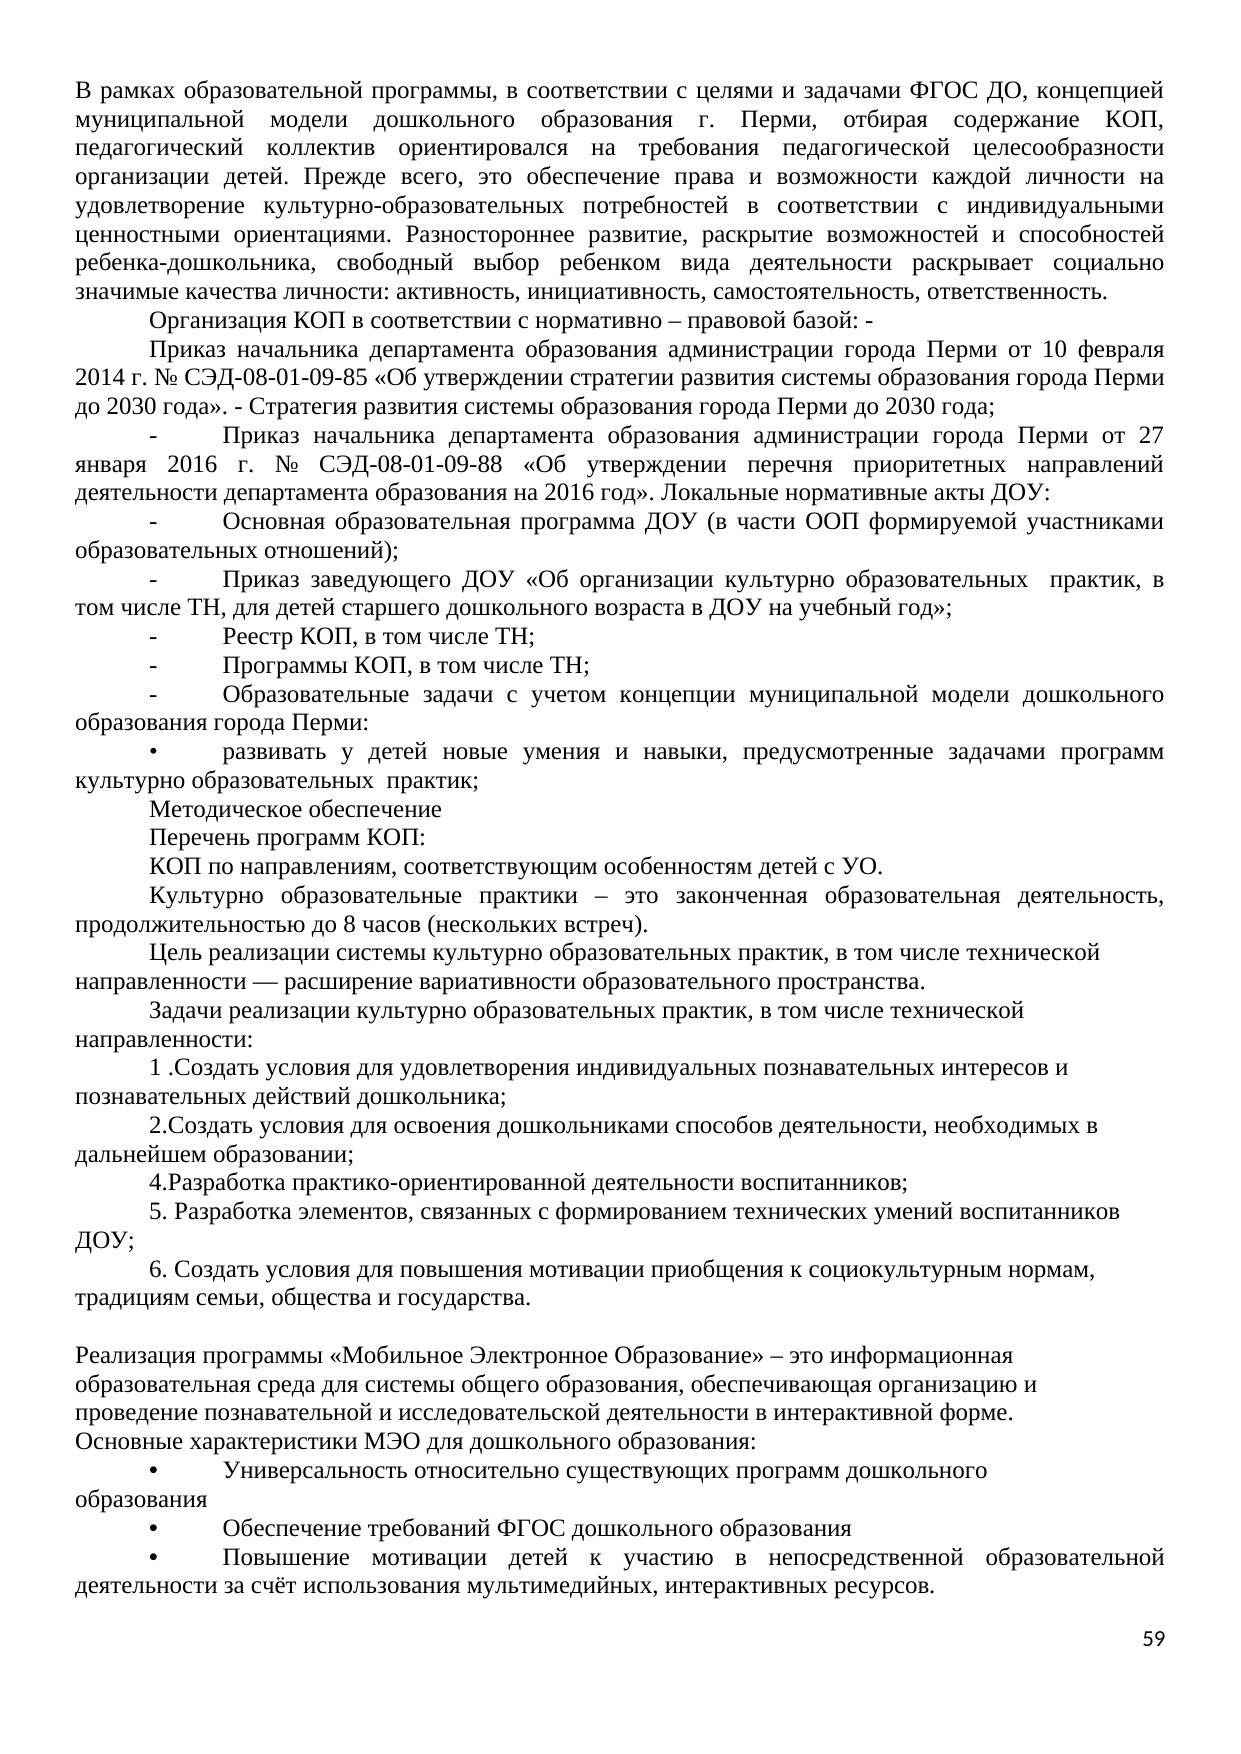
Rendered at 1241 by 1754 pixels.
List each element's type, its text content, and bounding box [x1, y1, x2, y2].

text 6. Создать условия для повышения мотивации приобщения к социокультурным нормам, традициям семьи, общества и государства. [75, 1254, 1165, 1311]
subtitle КОП по направлениям, соответствующим особенностям детей с УО. [75, 851, 1165, 880]
subtitle - Образовательные задачи с учетом концепции муниципальной модели дошкольного образования города Перми: [75, 679, 1165, 736]
text образования [75, 1484, 1165, 1513]
text 2.Создать условия для освоения дошкольниками способов деятельности, необходимых в дальнейшем образовании; [75, 1110, 1165, 1167]
subtitle В рамках образовательной программы, в соответствии с целями и задачами ФГОС ДО, концепцией муниципальной модели дошкольного образования г. Перми, отбирая содержание КОП, педагогический коллектив ориентировался на требования педагогической целесообразности организации детей. Прежде всего, это обеспечение права и возможности каждой личности на удовлетворение культурно-образовательных потребностей в соответствии с индивидуальными ценностными ориентациями. Разностороннее развитие, раскрытие возможностей и способностей ребенка-дошкольника, свободный выбор ребенком вида деятельности раскрывает социально значимые качества личности: активность, инициативность, самостоятельность, ответственность. [75, 75, 1165, 305]
subtitle Методическое обеспечение [75, 794, 1165, 822]
subtitle - Программы КОП, в том числе ТН; [75, 650, 1165, 679]
list Повышение мотивации детей к участию в непосредственной образовательной деятельности за счёт использования мультимедийных, интерактивных ресурсов. [75, 1541, 1165, 1599]
subtitle - Реестр КОП, в том числе ТН; [75, 621, 1165, 650]
text Задачи реализации культурно образовательных практик, в том числе технической направленности: [75, 995, 1165, 1052]
text 1 .Создать условия для удовлетворения индивидуальных познавательных интересов и познавательных действий дошкольника; [75, 1052, 1165, 1110]
subtitle - Приказ заведующего ДОУ «Об организации культурно образовательных практик, в том числе ТН, для детей старшего дошкольного возраста в ДОУ на учебный год»; [75, 564, 1165, 621]
subtitle Организация КОП в соответствии с нормативно – правовой базой: - [75, 305, 1165, 334]
list Обеспечение требований ФГОС дошкольного образования [75, 1513, 1165, 1541]
list Универсальность относительно существующих программ дошкольного [75, 1455, 1165, 1484]
text Реализация программы «Мобильное Электронное Образование» – это информационная образовательная среда для системы общего образования, обеспечивающая организацию и проведение познавательной и исследовательской деятельности в интерактивной форме. [75, 1340, 1165, 1426]
subtitle Культурно образовательные практики – это законченная образовательная деятельность, продолжительностью до 8 часов (нескольких встреч). [75, 880, 1165, 937]
subtitle Приказ начальника департамента образования администрации города Перми от 10 февраля 2014 г. № СЭД-08-01-09-85 «Об утверждении стратегии развития системы образования города Перми до 2030 года». - Стратегия развития системы образования города Перми до 2030 года; [75, 334, 1165, 420]
text Основные характеристики МЭО для дошкольного образования: [75, 1426, 1165, 1455]
text 4.Разработка практико-ориентированной деятельности воспитанников; [75, 1167, 1165, 1196]
text Цель реализации системы культурно образовательных практик, в том числе технической направленности — расширение вариативности образовательного пространства. [75, 937, 1165, 995]
subtitle - Приказ начальника департамента образования администрации города Перми от 27 января 2016 г. № СЭД-08-01-09-88 «Об утверждении перечня приоритетных направлений деятельности департамента образования на 2016 год». Локальные нормативные акты ДОУ: [75, 420, 1165, 506]
text 5. Разработка элементов, связанных с формированием технических умений воспитанников ДОУ; [75, 1196, 1165, 1254]
subtitle - Основная образовательная программа ДОУ (в части ООП формируемой участниками образовательных отношений); [75, 506, 1165, 564]
subtitle • развивать у детей новые умения и навыки, предусмотренные задачами программ культурно образовательных практик; [75, 736, 1165, 794]
subtitle Перечень программ КОП: [75, 822, 1165, 851]
